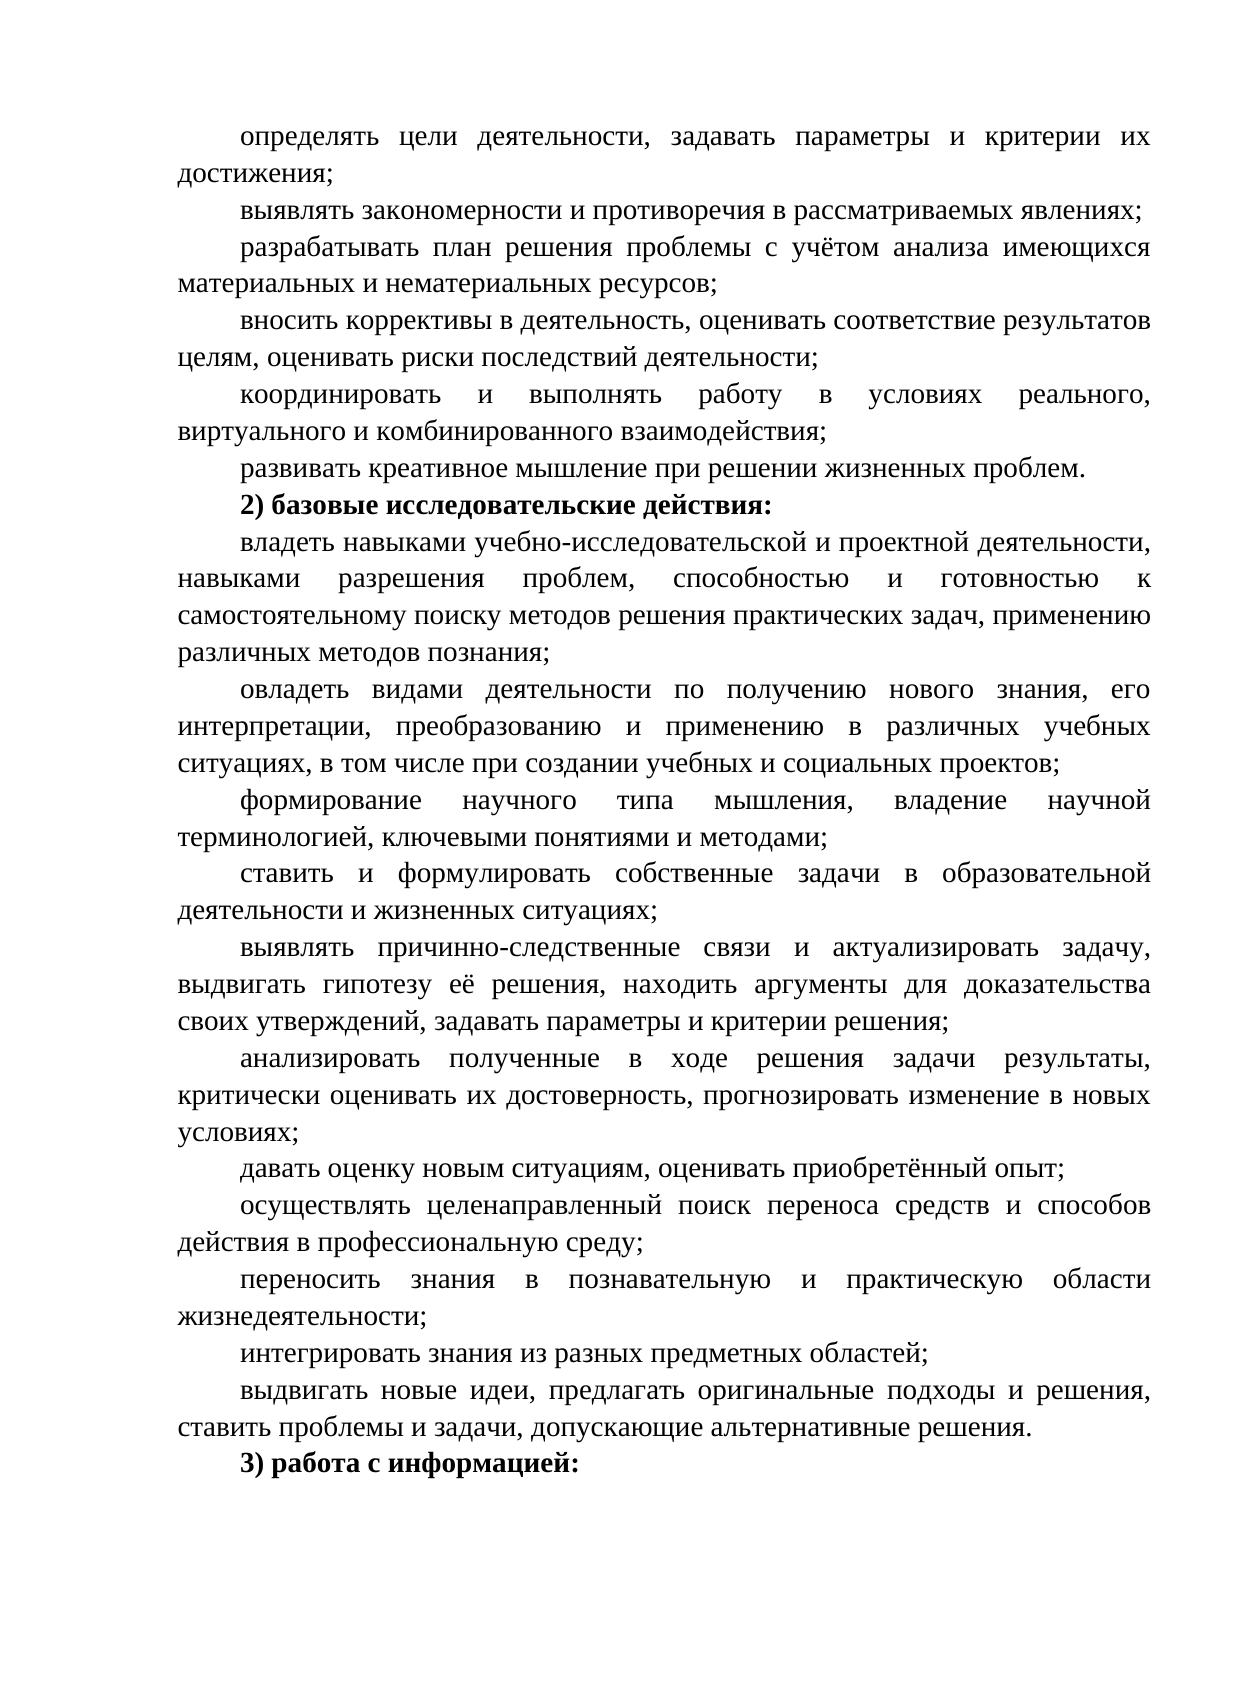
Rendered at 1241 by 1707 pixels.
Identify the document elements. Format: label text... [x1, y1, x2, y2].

text развивать креативное мышление при решении жизненных проблем. [177, 450, 1152, 483]
text ставить и формулировать собственные задачи в образовательной деятельности и жизненных ситуациях; [177, 856, 1152, 926]
text 2) базовые исследовательские действия: [177, 487, 1152, 520]
text выявлять закономерности и противоречия в рассматриваемых явлениях; [177, 192, 1152, 225]
text переносить знания в познавательную и практическую области жизнедеятельности; [177, 1261, 1152, 1332]
text вносить коррективы в деятельность, оценивать соответствие результатов целям, оценивать риски последствий деятельности; [177, 302, 1152, 373]
text координировать и выполнять работу в условиях реального, виртуального и комбинированного взаимодействия; [177, 376, 1152, 447]
text осуществлять целенаправленный поиск переноса средств и способов действия в профессиональную среду; [177, 1187, 1152, 1258]
text выдвигать новые идеи, предлагать оригинальные подходы и решения, ставить проблемы и задачи, допускающие альтернативные решения. [177, 1372, 1152, 1442]
text формирование научного типа мышления, владение научной терминологией, ключевыми понятиями и методами; [177, 782, 1152, 852]
text разрабатывать план решения проблемы с учётом анализа имеющихся материальных и нематериальных ресурсов; [177, 229, 1152, 299]
text определять цели деятельности, задавать параметры и критерии их достижения; [177, 118, 1152, 188]
text давать оценку новым ситуациям, оценивать приобретённый опыт; [177, 1151, 1152, 1184]
text выявлять причинно-следственные связи и актуализировать задачу, выдвигать гипотезу её решения, находить аргументы для доказательства своих утверждений, задавать параметры и критерии решения; [177, 929, 1152, 1037]
text 3) работа с информацией: [177, 1446, 1152, 1479]
text овладеть видами деятельности по получению нового знания, его интерпретации, преобразованию и применению в различных учебных ситуациях, в том числе при создании учебных и социальных проектов; [177, 671, 1152, 778]
text анализировать полученные в ходе решения задачи результаты, критически оценивать их достоверность, прогнозировать изменение в новых условиях; [177, 1040, 1152, 1147]
text интегрировать знания из разных предметных областей; [177, 1335, 1152, 1368]
text владеть навыками учебно-исследовательской и проектной деятельности, навыками разрешения проблем, способностью и готовностью к самостоятельному поиску методов решения практических задач, применению различных методов познания; [177, 524, 1152, 668]
